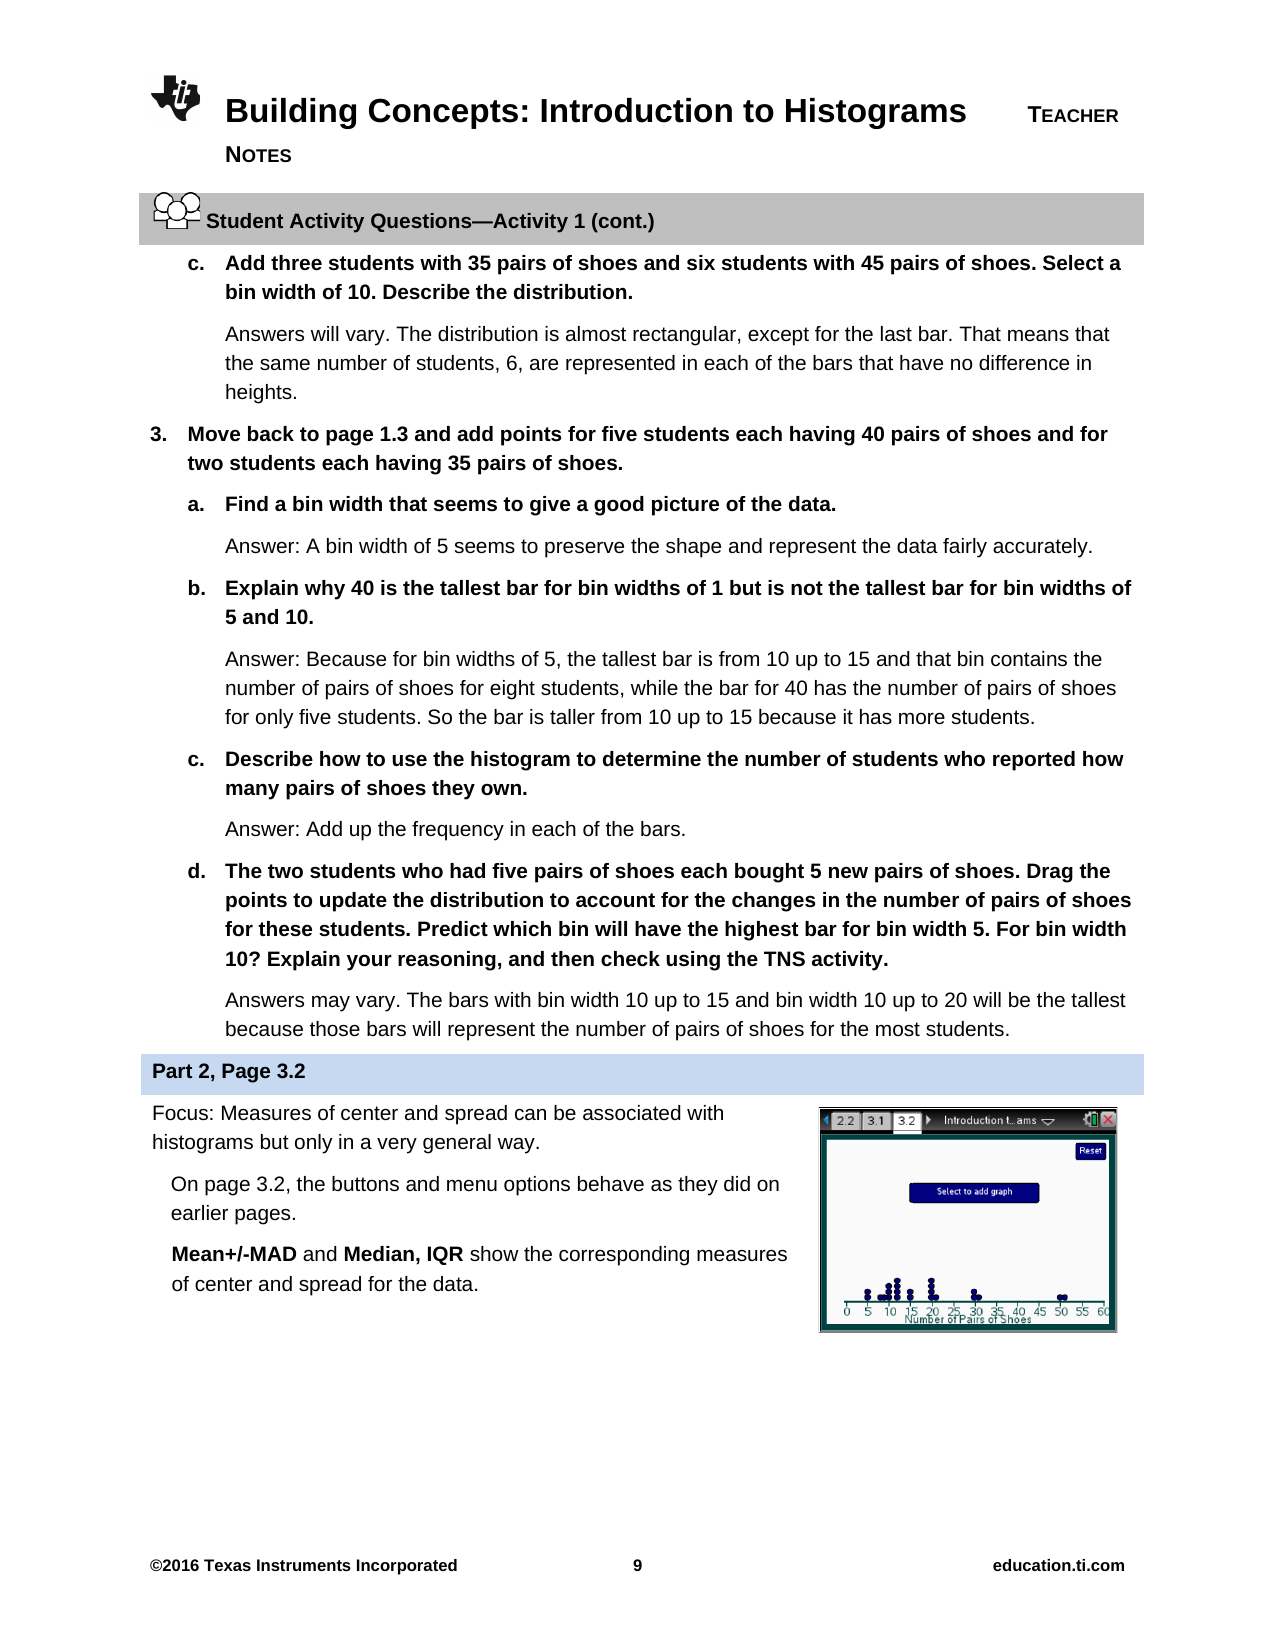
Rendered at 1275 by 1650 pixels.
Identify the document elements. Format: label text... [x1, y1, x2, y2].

picture [150, 75, 201, 122]
picture [818, 1107, 1118, 1333]
table_cell c. Add three students with 35 pairs of shoes and six students with 45 pairs of shoes. Select a bin width of 10. Describe the distribution. Answers will vary. The distribution is almost rectangular, except for the last bar. That means that the same number of students, 6, are represented in each of the bars that have no difference in heights. 3. Move back to page 1.3 and add points for five students each having 40 pairs of shoes and for two students each having 35 pairs of shoes. a. Find a bin width that seems to give a good picture of the data. Answer: A bin width of 5 seems to preserve the shape and represent the data fairly accurately. b. Explain why 40 is the tallest bar for bin widths of 1 but is not the tallest bar for bin widths of 5 and 10. Answer: Because for bin widths of 5, the tallest bar is from 10 up to 15 and that bin contains the number of pairs of shoes for eight students, while the bar for 40 has the number of pairs of shoes for only five students. So the bar is taller from 10 up to 15 because it has more students. c. Describe how to use the histogram to determine the number of students who reported how many pairs of shoes they own. Answer: Add up the frequency in each of the bars. [139, 245, 1144, 854]
picture [153, 192, 201, 229]
table_cell d. The two students who had five pairs of shoes each bought 5 new pairs of shoes. Drag the points to update the distribution to account for the changes in the number of pairs of shoes for these students. Predict which bin will have the highest bar for bin width 5. For bin width 10? Explain your reasoning, and then check using the TNS activity. Answers may vary. The bars with bin width 10 up to 15 and bin width 10 up to 20 will be the tallest because those bars will represent the number of pairs of shoes for the most students. [139, 854, 1144, 1054]
table_cell Part 2, Page 3.2 [141, 1054, 1144, 1095]
table_cell Focus: Measures of center and spread can be associated with histograms but only in a very general way. On page 3.2, the buttons and menu options behave as they did on earlier pages. Mean+/-MAD and Median, IQR show the corresponding measures of center and spread for the data. [141, 1095, 807, 1345]
table_cell [808, 1095, 1144, 1345]
table_header Student Activity Questions—Activity 1 (cont.) [139, 193, 1144, 245]
